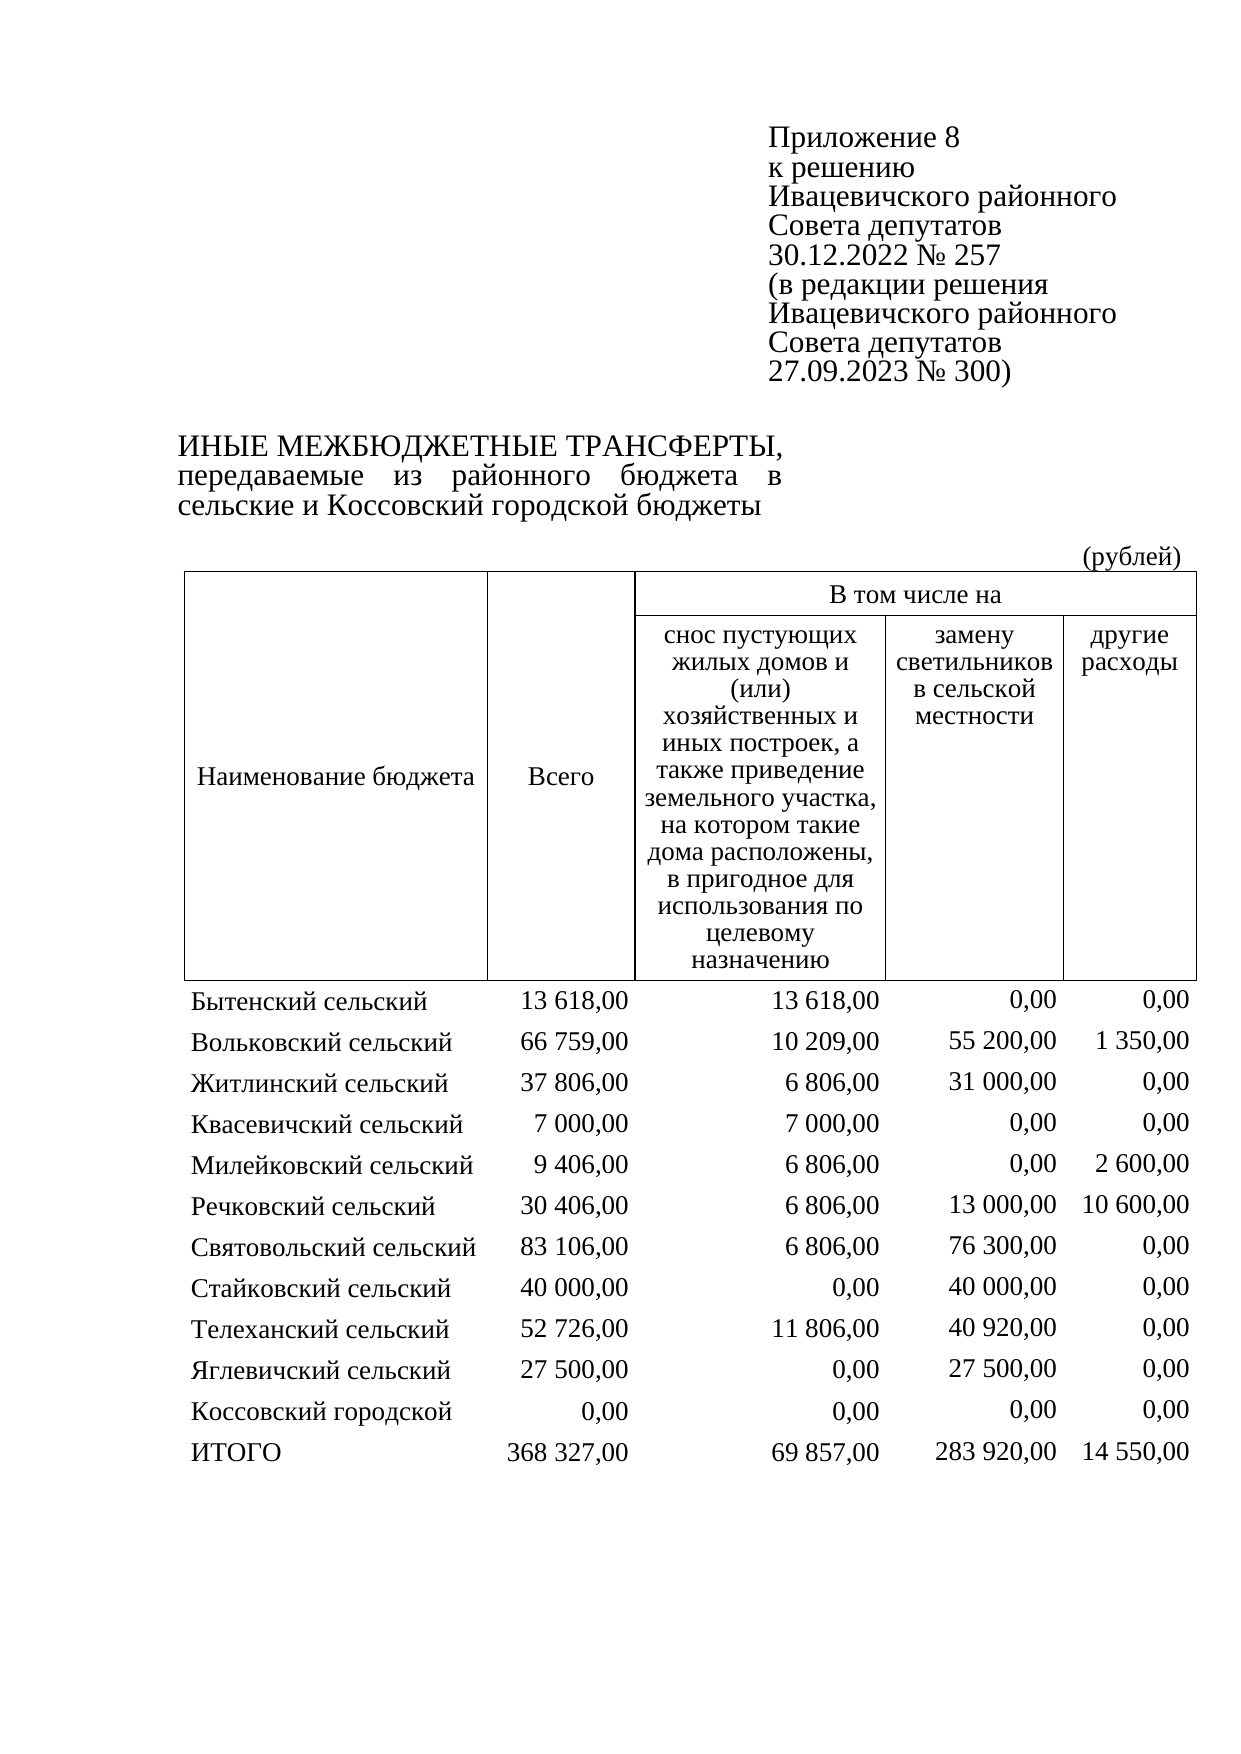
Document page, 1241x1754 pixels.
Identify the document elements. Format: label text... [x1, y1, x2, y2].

table_cell Бытенский сельский [184, 981, 487, 1022]
table_cell 83 106,00 [487, 1227, 635, 1268]
table_cell 0,00 [635, 1268, 886, 1309]
table_cell 9 406,00 [487, 1145, 635, 1186]
table_cell Речковский сельский [184, 1186, 487, 1227]
table_cell 6 806,00 [635, 1186, 886, 1227]
table_cell 0,00 [1063, 1268, 1196, 1309]
table_cell 0,00 [886, 1104, 1063, 1145]
table_cell 40 920,00 [886, 1309, 1063, 1350]
table_cell 13 618,00 [635, 981, 886, 1022]
text Ивацевичского районного [768, 183, 1181, 212]
table_cell 76 300,00 [886, 1227, 1063, 1268]
table_cell 40 000,00 [487, 1268, 635, 1309]
table_cell 55 200,00 [886, 1022, 1063, 1063]
table_cell 30 406,00 [487, 1186, 635, 1227]
table_cell Житлинский сельский [184, 1063, 487, 1104]
table_cell ИТОГО [184, 1432, 487, 1473]
text Ивацевичского районного [768, 300, 1181, 329]
table_cell 0,00 [635, 1350, 886, 1391]
table_cell 37 806,00 [487, 1063, 635, 1104]
table_cell Вольковский сельский [184, 1022, 487, 1063]
table_cell 1 350,00 [1063, 1022, 1196, 1063]
table_header Наименование бюджета [185, 572, 487, 980]
table_cell 0,00 [886, 1391, 1063, 1432]
table_cell 0,00 [1063, 1063, 1196, 1104]
table_cell Яглевичский сельский [184, 1350, 487, 1391]
table_cell 0,00 [886, 981, 1063, 1022]
table_cell 7 000,00 [487, 1104, 635, 1145]
table_cell снос пустующих жилых домов и (или) хозяйственных и иных построек, а также приведение земельного участка, на котором такие дома расположены, в пригодное для использования по целевому назначению [636, 616, 885, 980]
table_cell 66 759,00 [487, 1022, 635, 1063]
table_cell Коссовский городской [184, 1391, 487, 1432]
table_cell 0,00 [1063, 1350, 1196, 1391]
text (рублей) [177, 542, 1181, 571]
table_cell 2 600,00 [1063, 1145, 1196, 1186]
text Приложение 8 [768, 118, 1181, 154]
table_cell Святовольский сельский [184, 1227, 487, 1268]
text передаваемые из районного бюджета в сельские и Коссовский городской бюджеты [177, 462, 783, 521]
table_header Всего [488, 572, 634, 980]
text (в редакции решения [768, 271, 1181, 300]
text Совета депутатов [768, 212, 1181, 242]
table_cell 0,00 [635, 1391, 886, 1432]
table_cell 13 618,00 [487, 981, 635, 1022]
text 27.09.2023 № 300) [768, 358, 1181, 387]
table_cell 11 806,00 [635, 1309, 886, 1350]
table_cell 40 000,00 [886, 1268, 1063, 1309]
table_cell 10 600,00 [1063, 1186, 1196, 1227]
table_cell 31 000,00 [886, 1063, 1063, 1104]
table_cell 0,00 [1063, 981, 1196, 1022]
table_cell 14 550,00 [1063, 1432, 1196, 1473]
table_cell 368 327,00 [487, 1432, 635, 1473]
table_cell 0,00 [1063, 1227, 1196, 1268]
table_cell 52 726,00 [487, 1309, 635, 1350]
text Совета депутатов [768, 329, 1181, 358]
table_cell 10 209,00 [635, 1022, 886, 1063]
table_cell Стайковский сельский [184, 1268, 487, 1309]
table_cell 27 500,00 [886, 1350, 1063, 1391]
text к решению [768, 154, 1181, 183]
table_cell 0,00 [487, 1391, 635, 1432]
table_cell 69 857,00 [635, 1432, 886, 1473]
table_cell 6 806,00 [635, 1063, 886, 1104]
table_cell 6 806,00 [635, 1227, 886, 1268]
table_cell 0,00 [1063, 1391, 1196, 1432]
table_cell замену светильников в сельской местности [886, 616, 1063, 980]
table_cell 0,00 [886, 1145, 1063, 1186]
table_cell 6 806,00 [635, 1145, 886, 1186]
table_cell Телеханский сельский [184, 1309, 487, 1350]
text ИНЫЕ МЕЖБЮДЖЕТНЫЕ ТРАНСФЕРТЫ, [177, 433, 797, 462]
table_header В том числе на [636, 572, 1196, 615]
table_cell 283 920,00 [886, 1432, 1063, 1473]
table_cell Милейковский сельский [184, 1145, 487, 1186]
table_cell 0,00 [1063, 1309, 1196, 1350]
table_cell Квасевичский сельский [184, 1104, 487, 1145]
table_cell 13 000,00 [886, 1186, 1063, 1227]
table_cell 0,00 [1063, 1104, 1196, 1145]
table_cell другие расходы [1064, 616, 1196, 980]
text 30.12.2022 № 257 [768, 242, 1181, 271]
table_cell 7 000,00 [635, 1104, 886, 1145]
table_cell 27 500,00 [487, 1350, 635, 1391]
